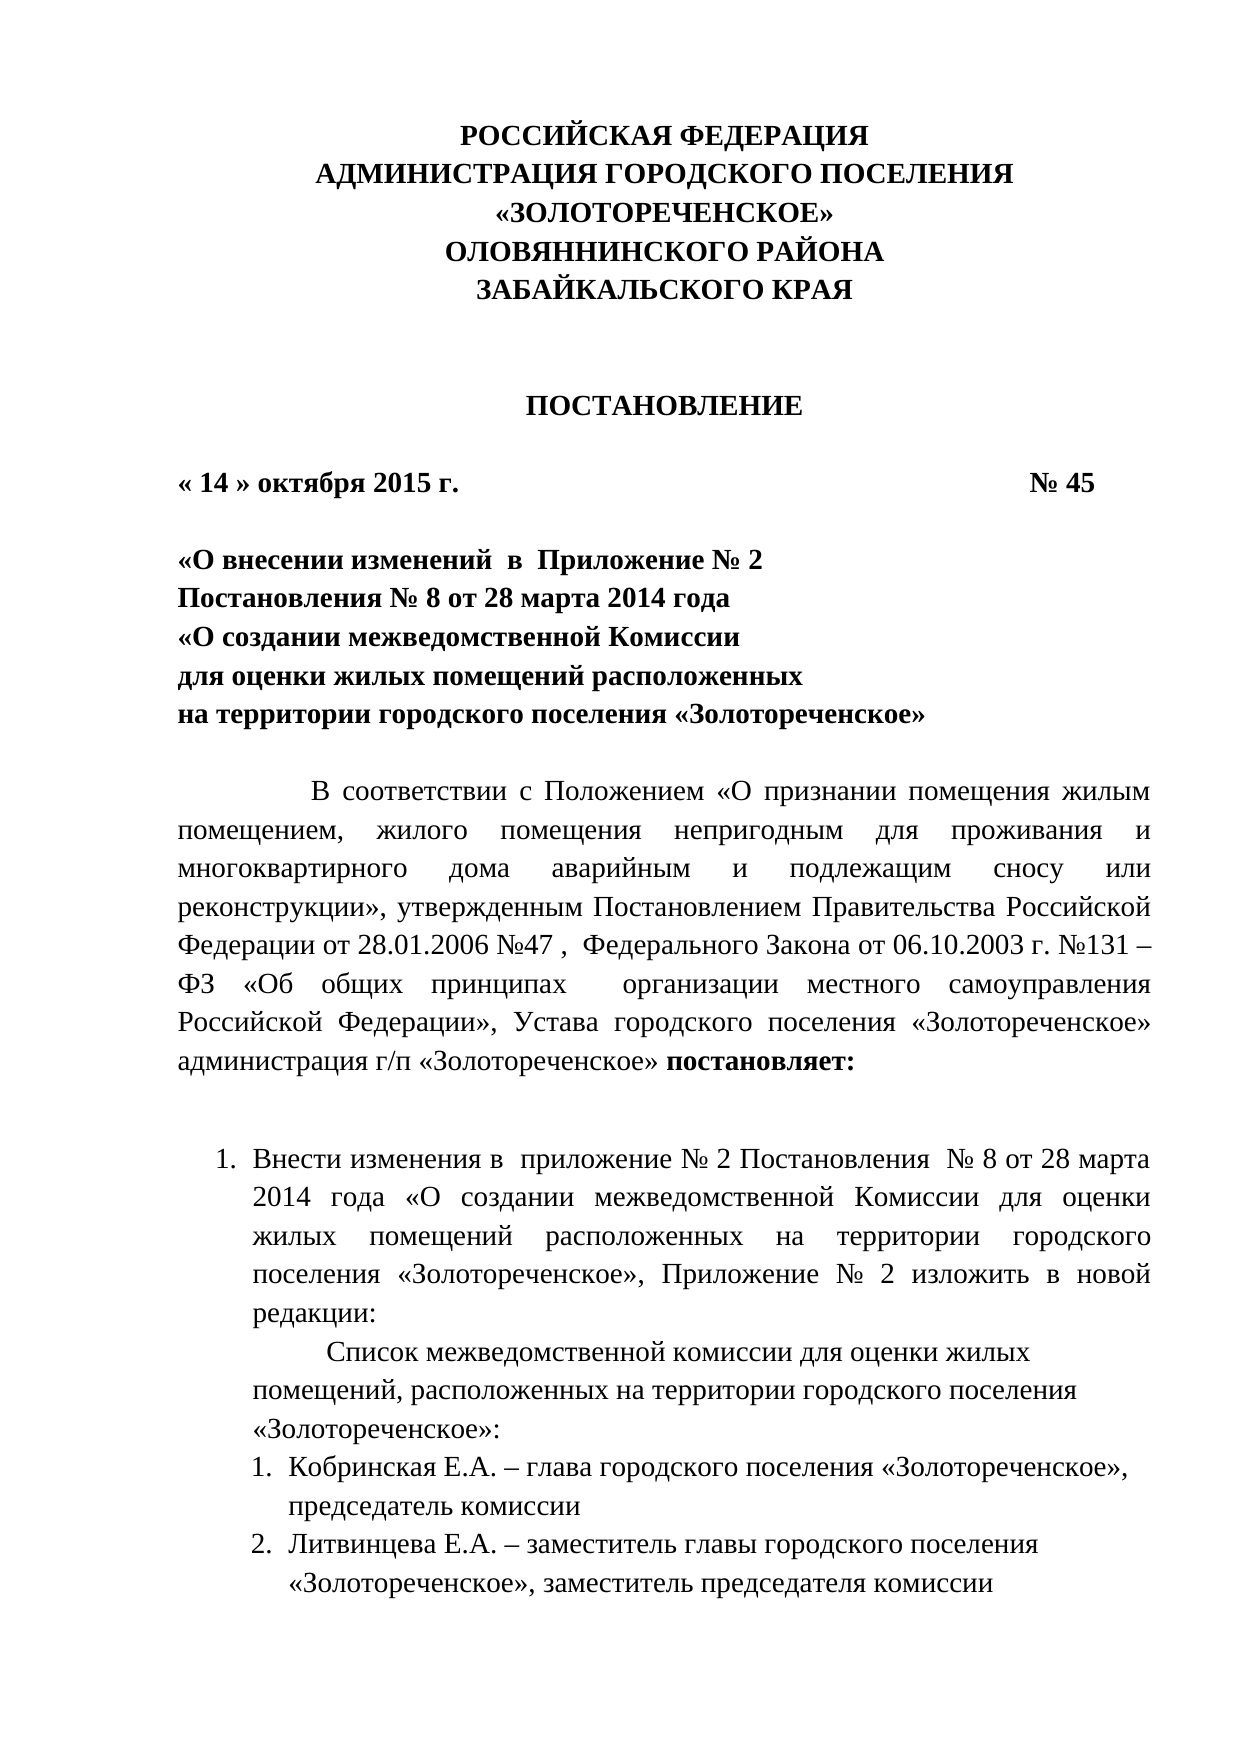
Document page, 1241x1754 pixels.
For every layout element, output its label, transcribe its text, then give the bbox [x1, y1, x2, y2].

text для оценки жилых помещений расположенных [177, 658, 1152, 691]
text « 14 » октября 2015 г. № 45 [177, 465, 1152, 498]
list Кобринская Е.А. – глава городского поселения «Золотореченское», председатель комиссии [251, 1449, 1152, 1521]
text РОССИЙСКАЯ ФЕДЕРАЦИЯ [177, 118, 1152, 152]
text «О создании межведомственной Комиссии [177, 619, 1152, 653]
text ЗАБАЙКАЛЬСКОГО КРАЯ [177, 272, 1152, 306]
text «О внесении изменений в Приложение № 2 [177, 542, 1152, 576]
text В соответствии с Положением «О признании помещения жилым помещением, жилого помещения непригодным для проживания и многоквартирного дома аварийным и подлежащим сносу или реконструкции», утвержденным Постановлением Правительства Российской Федерации от 28.01.2006 №47 , Федерального Закона от 06.10.2003 г. №131 – ФЗ «Об общих принципах организации местного самоуправления Российской Федерации», Устава городского поселения «Золотореченское» администрация г/п «Золотореченское» постановляет: [177, 773, 1152, 1077]
list Литвинцева Е.А. – заместитель главы городского поселения «Золотореченское», заместитель председателя комиссии [251, 1526, 1152, 1598]
text ПОСТАНОВЛЕНИЕ [177, 388, 1152, 421]
text Список межведомственной комиссии для оценки жилых помещений, расположенных на территории городского поселения «Золотореченское»: [252, 1334, 1152, 1444]
text АДМИНИСТРАЦИЯ ГОРОДСКОГО ПОСЕЛЕНИЯ «ЗОЛОТОРЕЧЕНСКОЕ» [177, 157, 1152, 229]
list Внести изменения в приложение № 2 Постановления № 8 от 28 марта 2014 года «О создании межведомственной Комиссии для оценки жилых помещений расположенных на территории городского поселения «Золотореченское», Приложение № 2 изложить в новой редакции: [215, 1141, 1152, 1329]
text ОЛОВЯННИНСКОГО РАЙОНА [177, 234, 1152, 267]
text Постановления № 8 от 28 марта 2014 года [177, 581, 1152, 614]
text на территории городского поселения «Золотореченское» [177, 696, 1152, 730]
